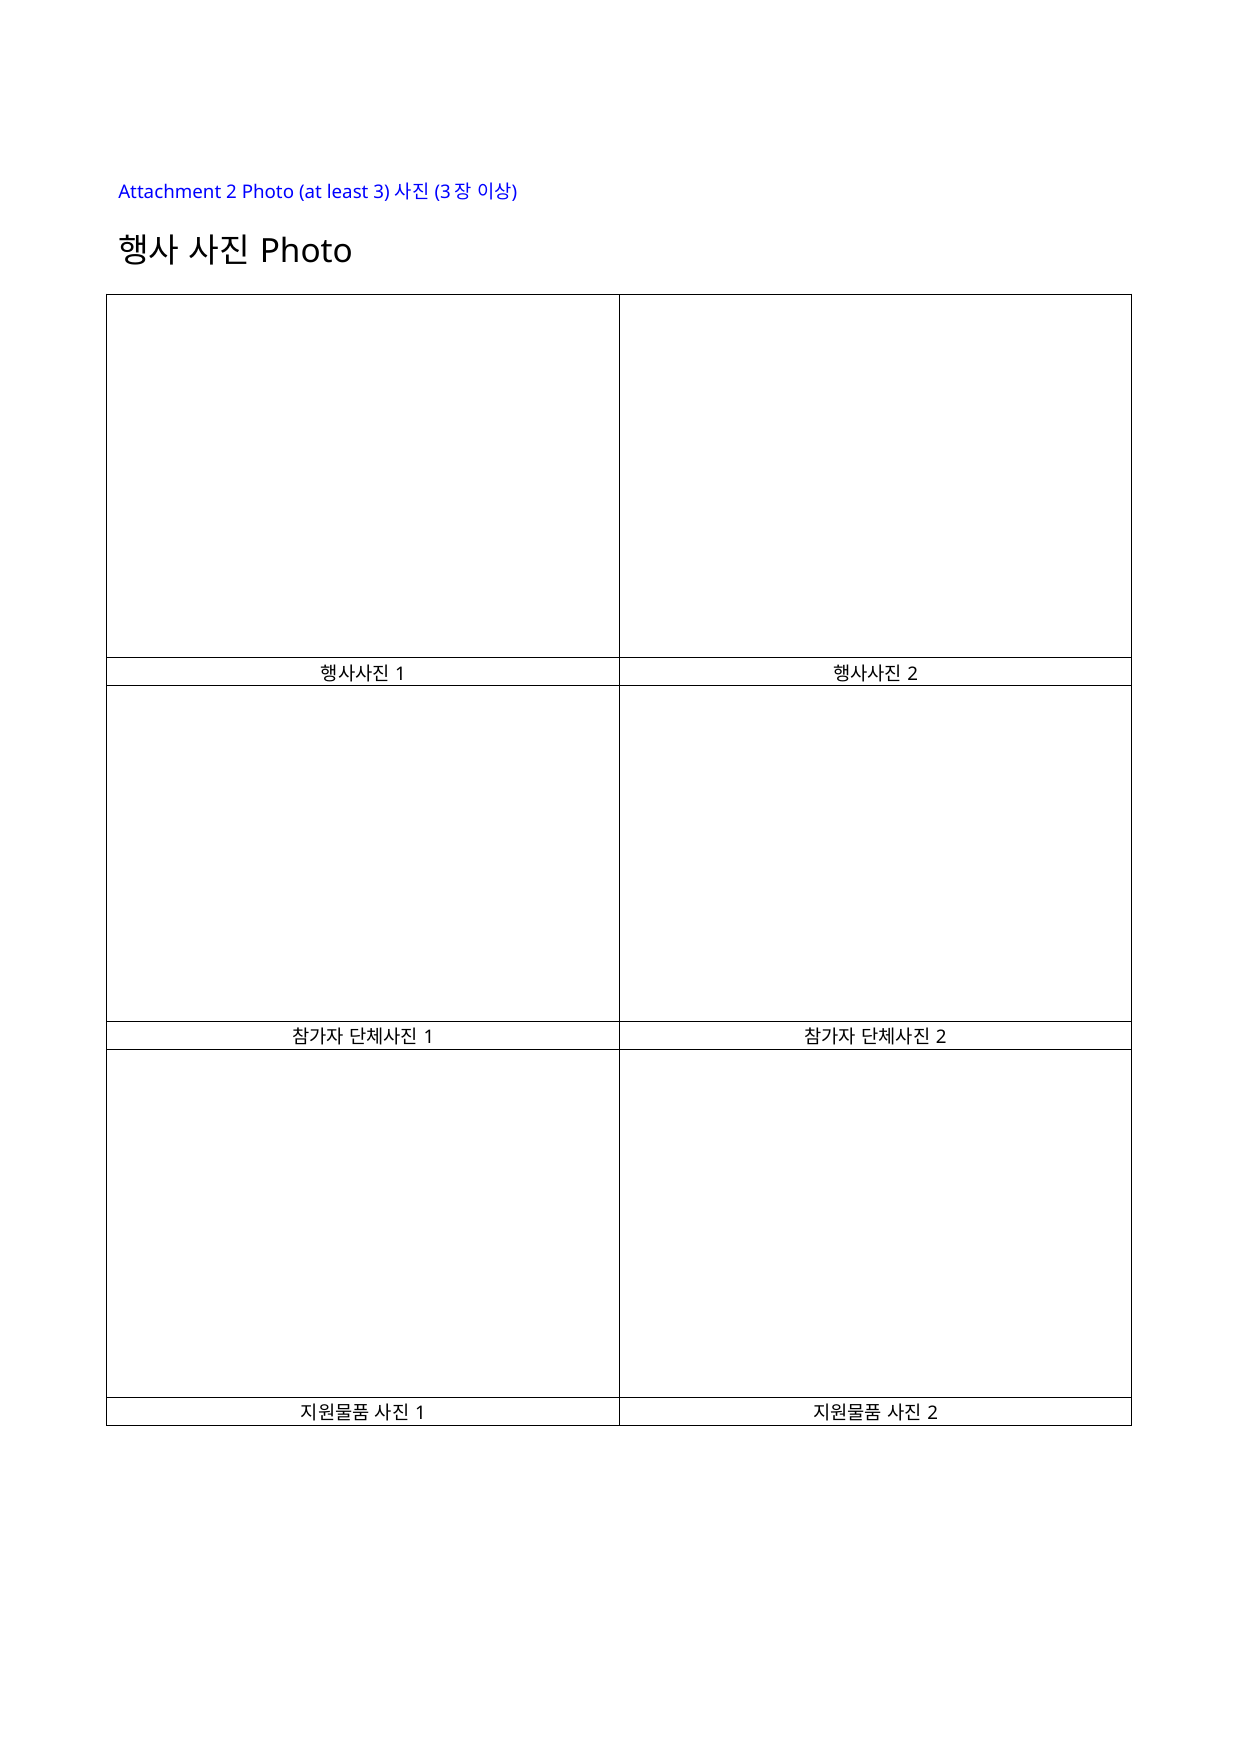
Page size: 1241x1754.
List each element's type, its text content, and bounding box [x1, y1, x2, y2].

text 행사 사진 Photo [118, 224, 1122, 273]
table_header [620, 295, 1131, 657]
table_header [107, 295, 619, 657]
table_cell 지원물품 사진 1 [107, 1398, 619, 1425]
table_cell [620, 1050, 1131, 1397]
table_cell 지원물품 사진 2 [620, 1398, 1131, 1425]
table_cell [107, 686, 619, 1021]
table_cell 행사사진 2 [620, 658, 1131, 685]
text Attachment 2 Photo (at least 3) 사진 (3장 이상) [118, 176, 1122, 203]
table_cell 참가자 단체사진 1 [107, 1022, 619, 1049]
table_cell [107, 1050, 619, 1397]
table_cell 행사사진 1 [107, 658, 619, 685]
table_cell 참가자 단체사진 2 [620, 1022, 1131, 1049]
table_cell [620, 686, 1131, 1021]
